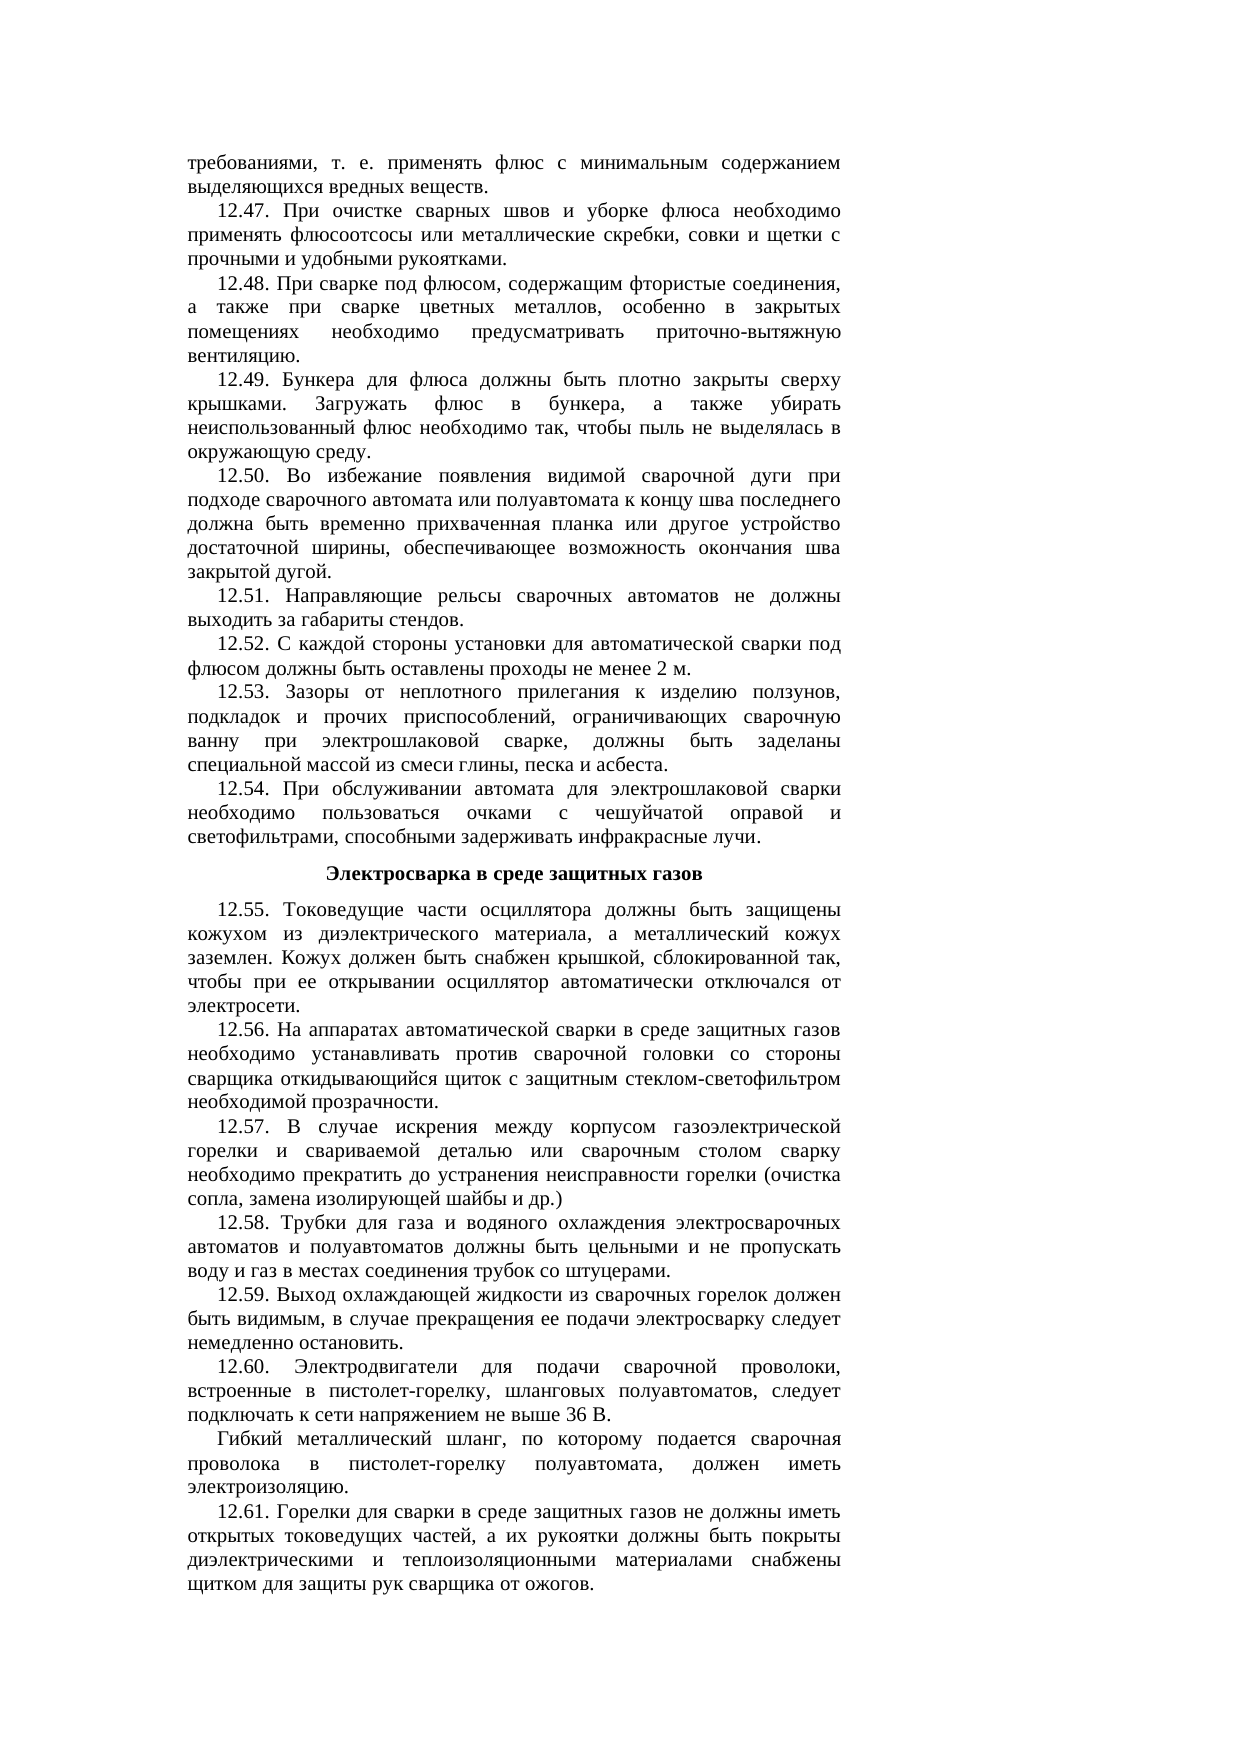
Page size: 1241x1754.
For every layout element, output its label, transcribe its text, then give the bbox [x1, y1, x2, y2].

text Электросварка в среде защитных газов [187, 860, 842, 884]
text 12.48. При сварке под флюсом, содержащим фтористые соединения, а также при сварке цветных металлов, особенно в закрытых помещениях необходимо предусматривать приточно-вытяжную вентиляцию. [187, 270, 842, 367]
text 12.56. На аппаратах автоматической сварки в среде защитных газов необходимо устанавливать против сварочной головки со стороны сварщика откидывающийся щиток с защитным стеклом-светофильтром необходимой прозрачности. [187, 1017, 842, 1113]
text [187, 150, 842, 198]
text 12.59. Выход охлаждающей жидкости из сварочных горелок должен быть видимым, в случае прекращения ее подачи электросварку следует немедленно остановить. [187, 1282, 842, 1354]
text 12.47. При очистке сварных швов и уборке флюса необходимо применять флюсоотсосы или металлические скребки, совки и щетки с прочными и удобными рукоятками. [187, 198, 842, 270]
text 12.61. Горелки для сварки в среде защитных газов не должны иметь открытых токоведущих частей, а их рукоятки должны быть покрыты диэлектрическими и теплоизоляционными материалами снабжены щитком для защиты рук сварщика от ожогов. [187, 1498, 842, 1595]
text 12.51. Направляющие рельсы сварочных автоматов не должны выходить за габариты стендов. [187, 583, 842, 631]
text Гибкий металлический шланг, по которому подается сварочная проволока в пистолет-горелку полуавтомата, должен иметь электроизоляцию. [187, 1426, 842, 1498]
text 12.50. Во избежание появления видимой сварочной дуги при подходе сварочного автомата или полуавтомата к концу шва последнего должна быть временно прихваченная планка или другое устройство достаточной ширины, обеспечивающее возможность окончания шва закрытой дугой. [187, 463, 842, 583]
text 12.52. С каждой стороны установки для автоматической сварки под флюсом должны быть оставлены проходы не менее 2 м. [187, 631, 842, 679]
text 12.55. Токоведущие части осциллятора должны быть защищены кожухом из диэлектрического материала, а металлический кожух заземлен. Кожух должен быть снабжен крышкой, сблокированной так, чтобы при ее открывании осциллятор автоматически отключался от электросети. [187, 897, 842, 1017]
text 12.49. Бункера для флюса должны быть плотно закрыты сверху крышками. Загружать флюс в бункера, а также убирать неиспользованный флюс необходимо так, чтобы пыль не выделялась в окружающую среду. [187, 367, 842, 463]
text 12.53. Зазоры от неплотного прилегания к изделию ползунов, подкладок и прочих приспособлений, ограничивающих сварочную ванну при электрошлаковой сварке, должны быть заделаны специальной массой из смеси глины, песка и асбеста. [187, 679, 842, 776]
text 12.58. Трубки для газа и водяного охлаждения электросварочных автоматов и полуавтоматов должны быть цельными и не пропускать воду и газ в местах соединения трубок со штуцерами. [187, 1210, 842, 1282]
text 12.54. При обслуживании автомата для электрошлаковой сварки необходимо пользоваться очками с чешуйчатой оправой и светофильтрами, способными задерживать инфракрасные лучи. [187, 776, 842, 848]
text 12.60. Электродвигатели для подачи сварочной проволоки, встроенные в пистолет-горелку, шланговых полуавтоматов, следует подключать к сети напряжением не выше 36 В. [187, 1354, 842, 1426]
text 12.57. В случае искрения между корпусом газоэлектрической горелки и свариваемой деталью или сварочным столом сварку необходимо прекратить до устранения неисправности горелки (очистка сопла, замена изолирующей шайбы и др.) [187, 1113, 842, 1210]
